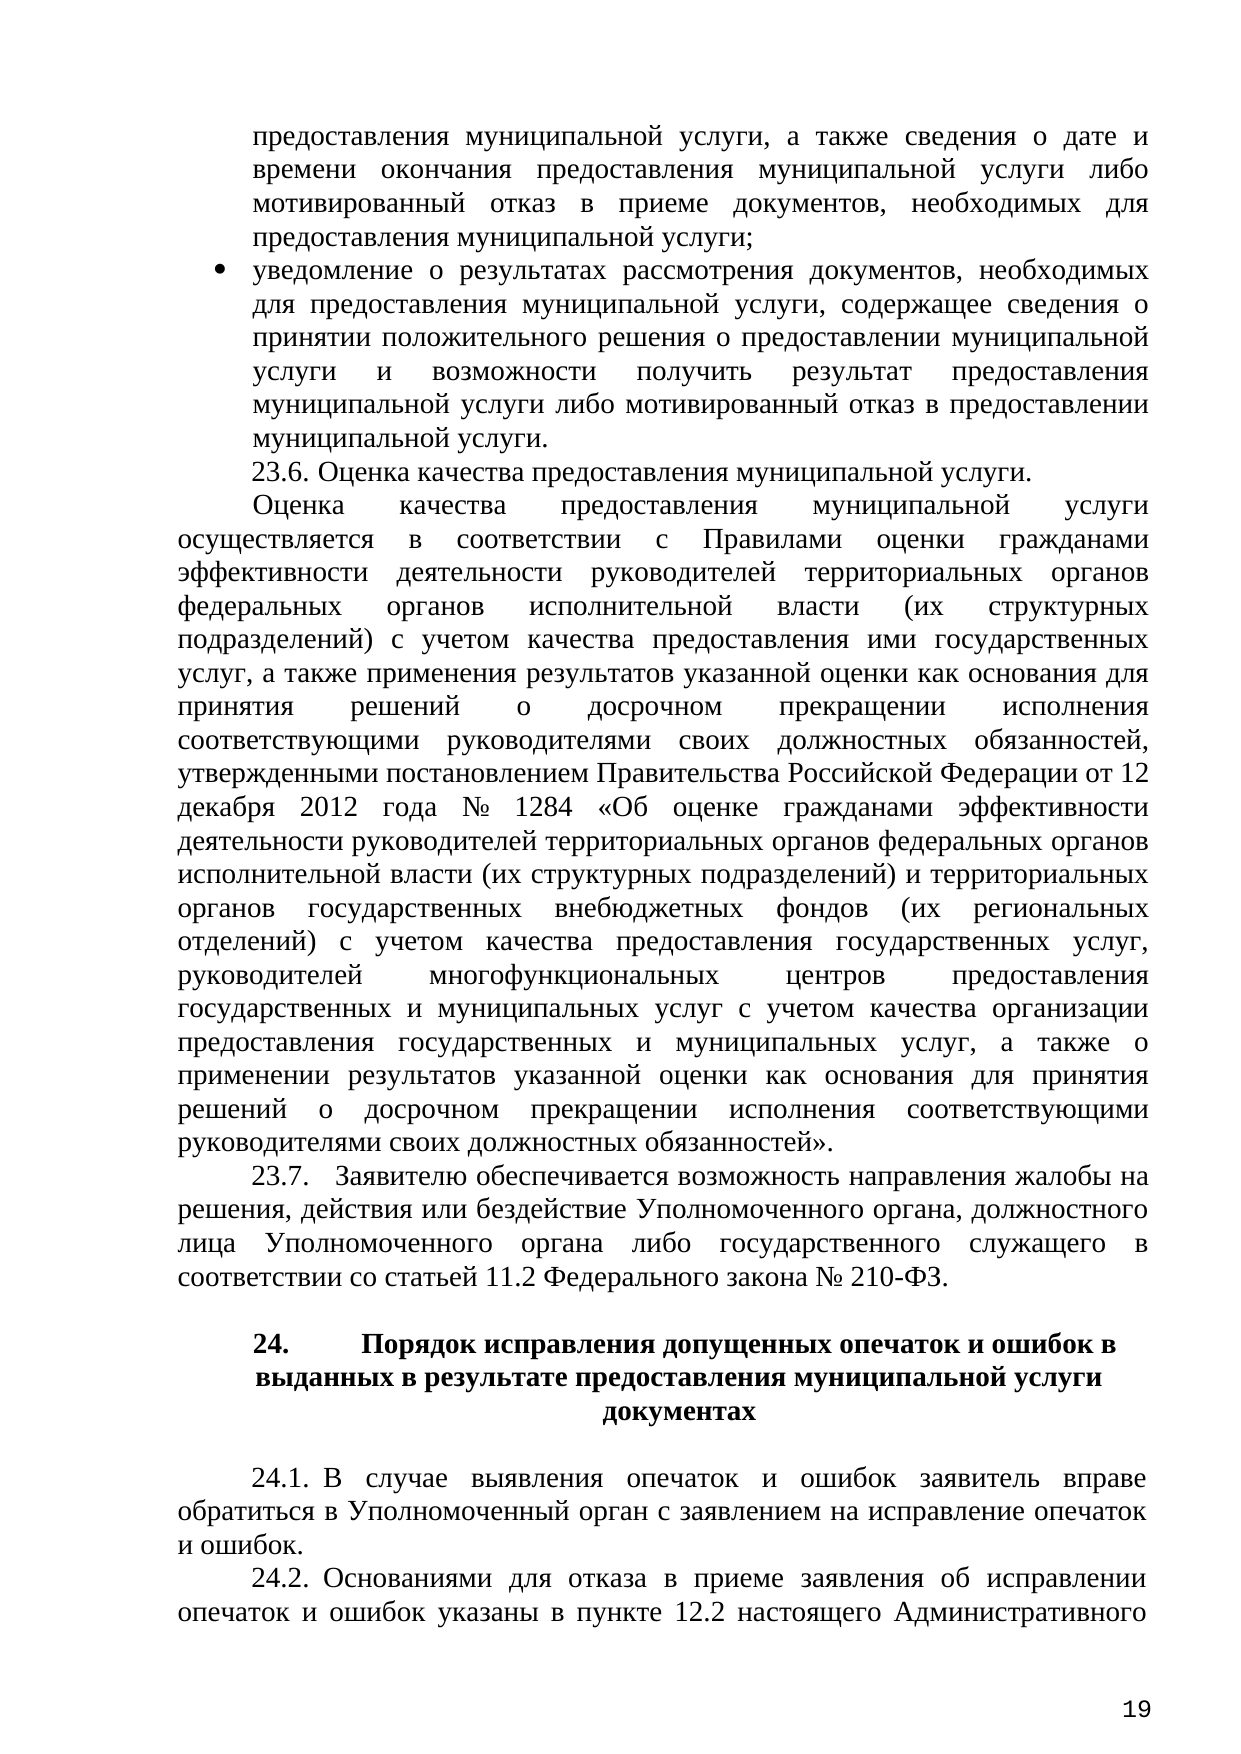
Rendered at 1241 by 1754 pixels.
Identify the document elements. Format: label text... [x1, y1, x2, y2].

text Оценка качества предоставления муниципальной услуги осуществляется в соответствии с Правилами оценки гражданами эффективности деятельности руководителей территориальных органов федеральных органов исполнительной власти (их структурных подразделений) с учетом качества предоставления ими государственных услуг, а также применения результатов указанной оценки как основания для принятия решений о досрочном прекращении исполнения соответствующими руководителями своих должностных обязанностей, утвержденными постановлением Правительства Российской Федерации от 12 декабря 2012 года № 1284 «Об оценке гражданами эффективности деятельности руководителей территориальных органов федеральных органов исполнительной власти (их структурных подразделений) и территориальных органов государственных внебюджетных фондов (их региональных отделений) с учетом качества предоставления государственных услуг, руководителей многофункциональных центров предоставления государственных и муниципальных услуг с учетом качества организации предоставления государственных и муниципальных услуг, а также о применении результатов указанной оценки как основания для принятия решений о досрочном прекращении исполнения соответствующими руководителями своих должностных обязанностей». [177, 487, 1149, 1158]
list Заявителю обеспечивается возможность направления жалобы на решения, действия или бездействие Уполномоченного органа, должностного лица Уполномоченного органа либо государственного служащего в соответствии со статьей 11.2 Федерального закона № 210-ФЗ. [177, 1158, 1149, 1292]
list уведомление о результатах рассмотрения документов, необходимых для предоставления муниципальной услуги, содержащее сведения о принятии положительного решения о предоставлении муниципальной услуги и возможности получить результат предоставления муниципальной услуги либо мотивированный отказ в предоставлении муниципальной услуги. [215, 252, 1149, 454]
list В случае выявления опечаток и ошибок заявитель вправе обратиться в Уполномоченный орган с заявлением на исправление опечаток и ошибок. [177, 1460, 1147, 1561]
list Оценка качества предоставления муниципальной услуги. [236, 454, 1152, 487]
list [177, 1561, 1147, 1628]
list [215, 118, 1149, 252]
list Порядок исправления допущенных опечаток и ошибок в выданных в результате предоставления муниципальной услуги документах [236, 1326, 1122, 1426]
